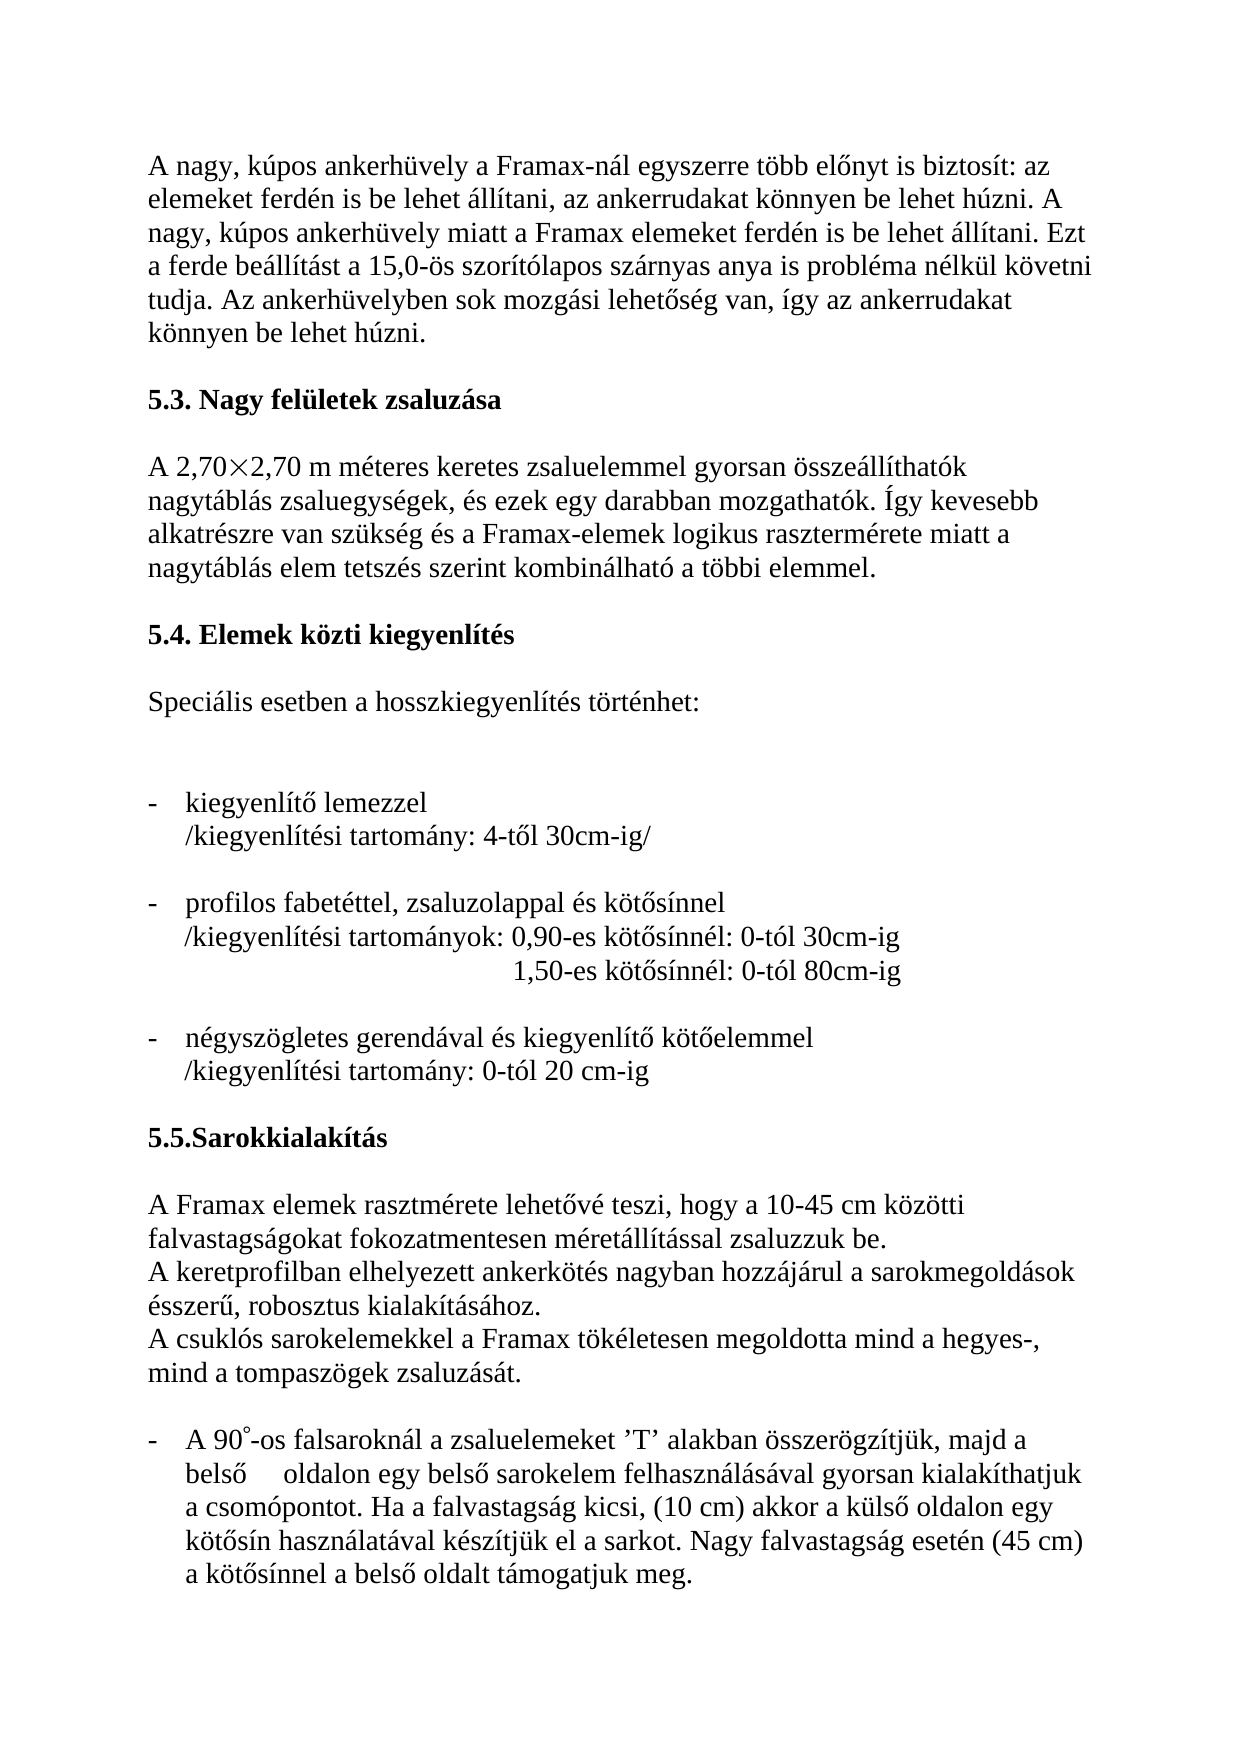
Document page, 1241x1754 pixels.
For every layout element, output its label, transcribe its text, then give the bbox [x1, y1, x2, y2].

list négyszögletes gerendával és kiegyenlítő kötőelemmel [148, 1020, 1093, 1053]
text 1,50-es kötősínnél: 0-tól 80cm-ig [148, 953, 1093, 986]
text 5.5.Sarokkialakítás [148, 1120, 1093, 1154]
list A 90-os falsaroknál a zsaluelemeket ’T’ alakban összerögzítjük, majd a belső oldalon egy belső sarokelem felhasználásával gyorsan kialakíthatjuk a csomópontot. Ha a falvastagság kicsi, (10 cm) akkor a külső oldalon egy kötősín használatával készítjük el a sarkot. Nagy falvastagság esetén (45 cm) a kötősínnel a belső oldalt támogatjuk meg. [148, 1422, 1093, 1590]
text Speciális esetben a hosszkiegyenlítés történhet: [148, 684, 1093, 718]
list kiegyenlítő lemezzel [148, 785, 1093, 818]
text 5.3. Nagy felületek zsaluzása [148, 382, 1093, 416]
text A 2,702,70 m méteres keretes zsaluelemmel gyorsan összeállíthatók nagytáblás zsaluegységek, és ezek egy darabban mozgathatók. Így kevesebb alkatrészre van szükség és a Framax-elemek logikus rasztermérete miatt a nagytáblás elem tetszés szerint kombinálható a többi elemmel. [148, 449, 1093, 584]
text A keretprofilban elhelyezett ankerkötés nagyban hozzájárul a sarokmegoldások ésszerű, robosztus kialakításához. [148, 1254, 1093, 1322]
text /kiegyenlítési tartomány: 4-től 30cm-ig/ [185, 818, 1093, 852]
text /kiegyenlítési tartomány: 0-tól 20 cm-ig [148, 1053, 1093, 1087]
list profilos fabetéttel, zsaluzolappal és kötősínnel [148, 886, 1093, 919]
subtitle A nagy, kúpos ankerhüvely a Framax-nál egyszerre több előnyt is biztosít: az elemeket ferdén is be lehet állítani, az ankerrudakat könnyen be lehet húzni. A nagy, kúpos ankerhüvely miatt a Framax elemeket ferdén is be lehet állítani. Ezt a ferde beállítást a 15,0-ös szorítólapos szárnyas anya is probléma nélkül követni tudja. Az ankerhüvelyben sok mozgási lehetőség van, így az ankerrudakat könnyen be lehet húzni. [148, 148, 1093, 349]
text /kiegyenlítési tartományok: 0,90-es kötősínnél: 0-tól 30cm-ig [148, 919, 1093, 953]
text A Framax elemek rasztmérete lehetővé teszi, hogy a 10-45 cm közötti falvastagságokat fokozatmentesen méretállítással zsaluzzuk be. [148, 1187, 1093, 1254]
text A csuklós sarokelemekkel a Framax tökéletesen megoldotta mind a hegyes-, mind a tompaszögek zsaluzását. [148, 1322, 1093, 1389]
text 5.4. Elemek közti kiegyenlítés [148, 617, 1093, 651]
